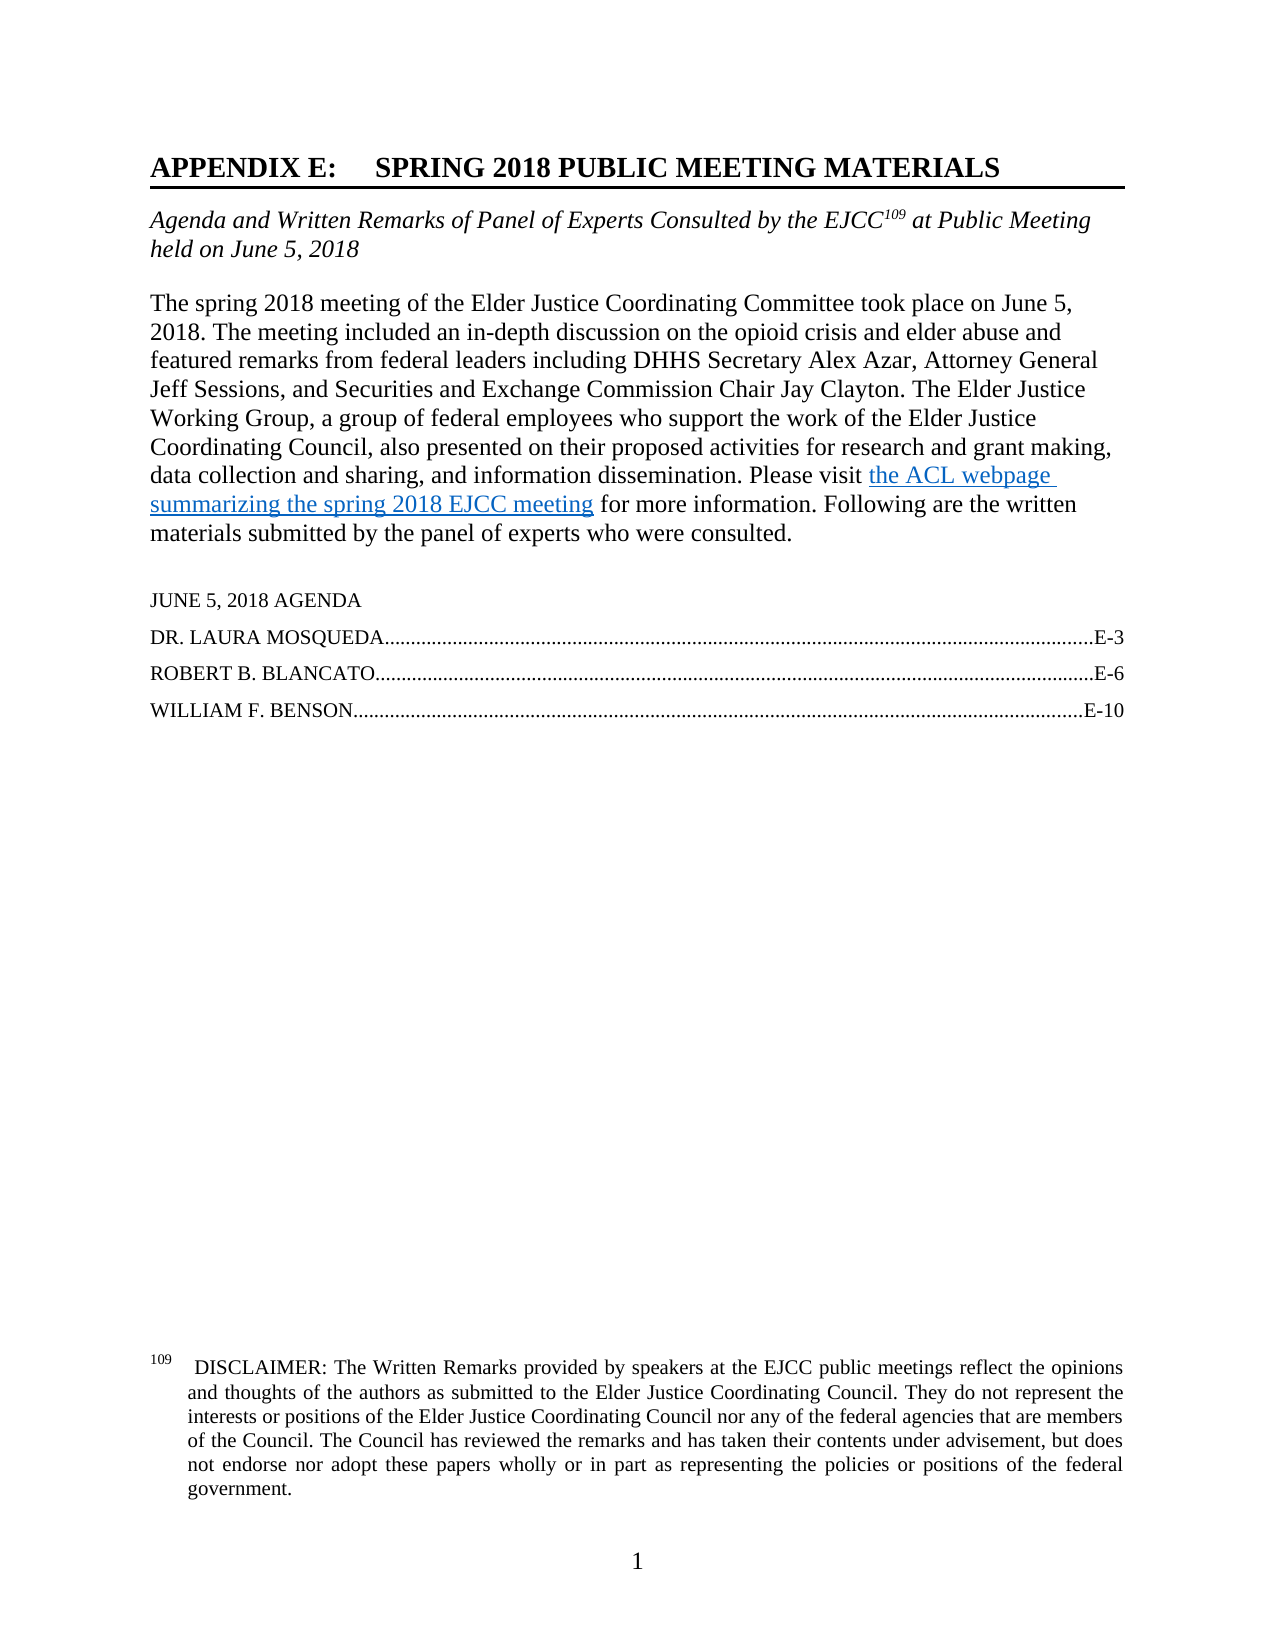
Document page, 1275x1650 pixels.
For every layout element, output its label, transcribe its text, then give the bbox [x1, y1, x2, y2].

subtitle Agenda and Written Remarks of Panel of Experts Consulted by the EJCC at Public Meeting held on June 5, 2018 [150, 206, 1125, 263]
text william f. benson E-10 [150, 698, 1125, 722]
text roberT b. blancato E-6 [150, 661, 1125, 685]
text June 5, 2018 agenda E-2 [150, 588, 1125, 612]
text The spring 2018 meeting of the Elder Justice Coordinating Committee took place on June 5, 2018. The meeting included an in-depth discussion on the opioid crisis and elder abuse and featured remarks from federal leaders including DHHS Secretary Alex Azar, Attorney General Jeff Sessions, and Securities and Exchange Commission Chair Jay Clayton. The Elder Justice Working Group, a group of federal employees who support the work of the Elder Justice Coordinating Council, also presented on their proposed activities for research and grant making, data collection and sharing, and information dissemination. Please visit the ACL webpage summarizing the spring 2018 EJCC meeting for more information. Following are the written materials submitted by the panel of experts who were consulted. [150, 288, 1125, 547]
text dr. laura mosqueda E-3 [150, 624, 1125, 649]
subtitle SPring 2018 public meeting materials [150, 150, 1125, 186]
